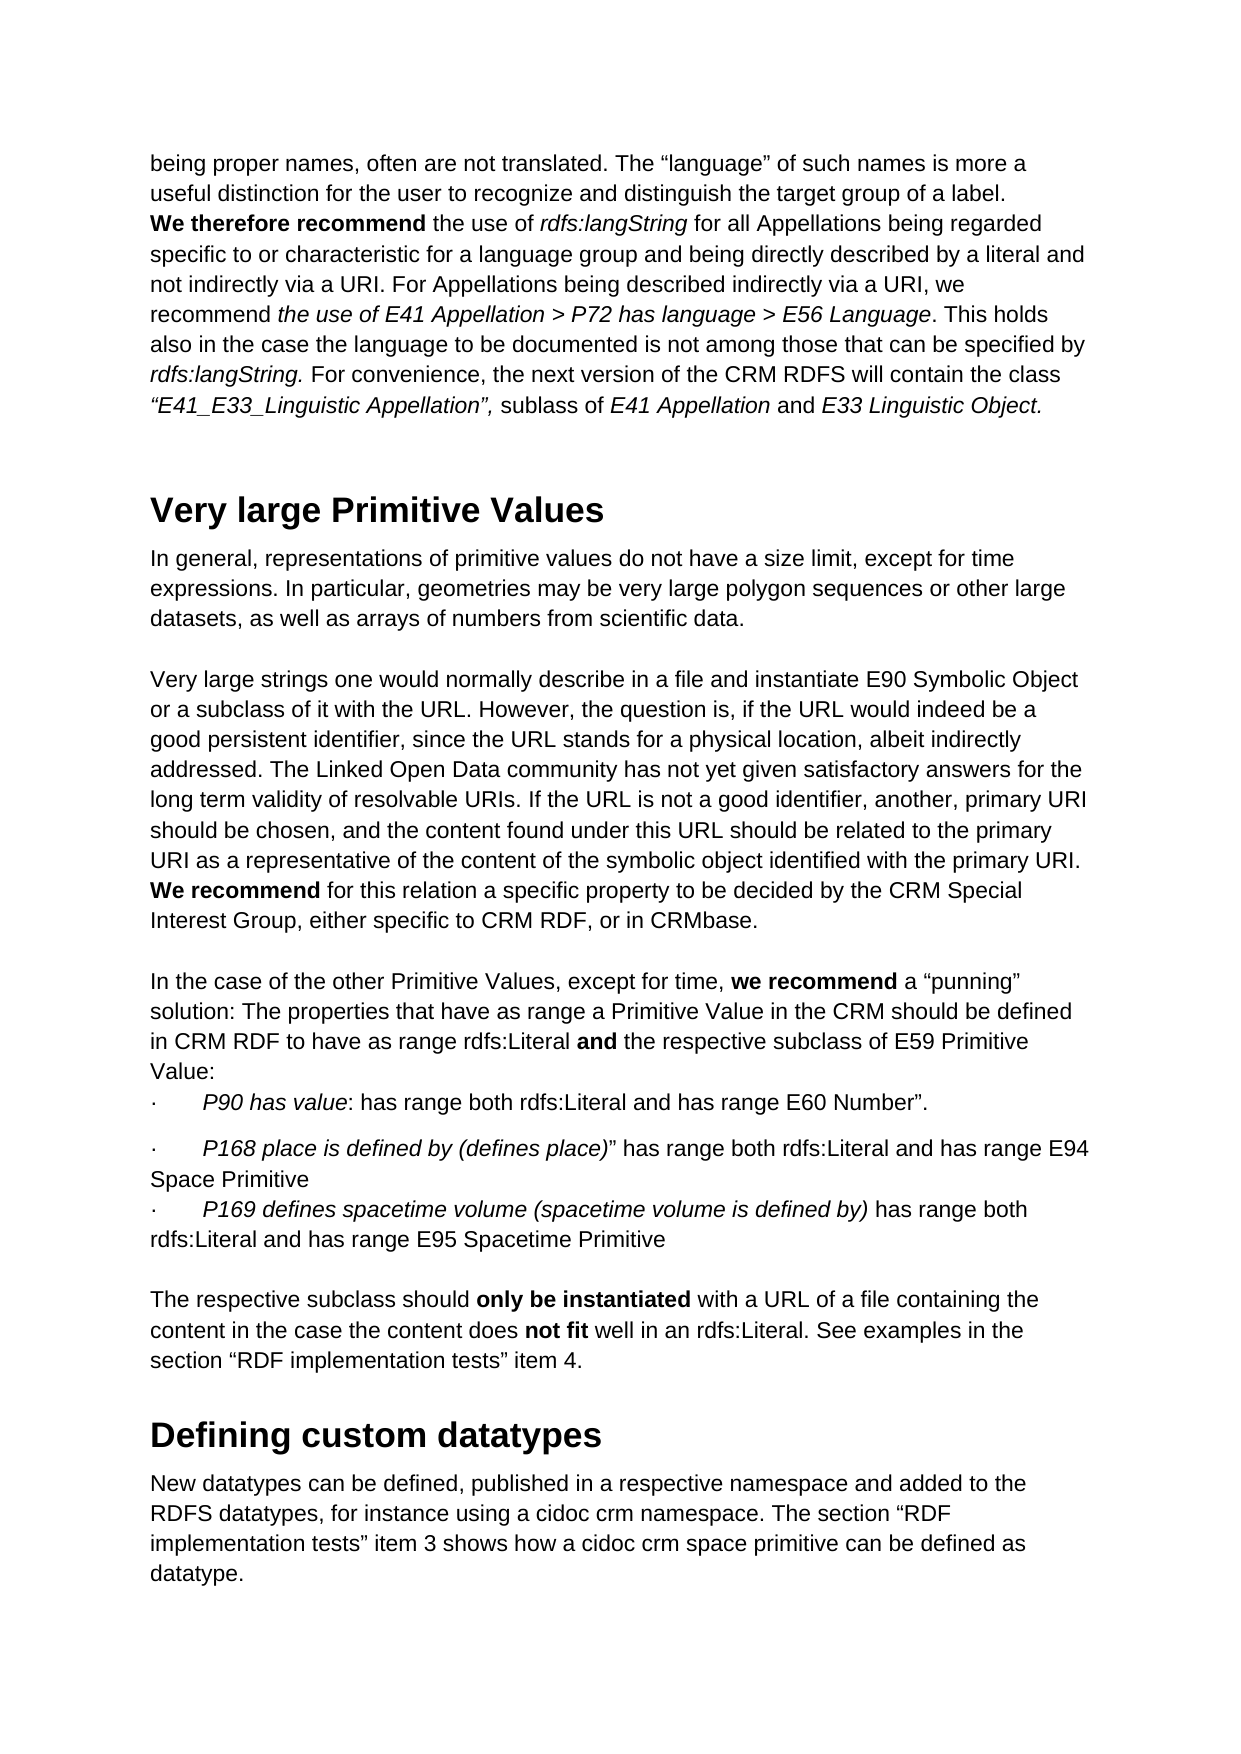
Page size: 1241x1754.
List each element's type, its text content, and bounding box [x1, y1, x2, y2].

text Very large strings one would normally describe in a file and instantiate E90 Symbolic Object or a subclass of it with the URL. However, the question is, if the URL would indeed be a good persistent identifier, since the URL stands for a physical location, albeit indirectly addressed. The Linked Open Data community has not yet given satisfactory answers for the long term validity of resolvable URIs. If the URL is not a good identifier, another, primary URI should be chosen, and the content found under this URL should be related to the primary URI as a representative of the content of the symbolic object identified with the primary URI. [150, 666, 1090, 873]
text We recommend for this relation a specific property to be decided by the CRM Special Interest Group, either specific to CRM RDF, or in CRMbase. [150, 877, 1090, 933]
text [150, 150, 1090, 207]
text The respective subclass should only be instantiated with a URL of a file containing the content in the case the content does not fit well in an rdfs:Literal. See examples in the section “RDF implementation tests” item 4. [150, 1286, 1090, 1373]
text New datatypes can be defined, published in a respective namespace and added to the RDFS datatypes, for instance using a cidoc crm namespace. The section “RDF implementation tests” item 3 shows how a cidoc crm space primitive can be defined as datatype. [150, 1469, 1090, 1587]
text We therefore recommend the use of rdfs:langString for all Appellations being regarded specific to or characteristic for a language group and being directly described by a literal and not indirectly via a URI. For Appellations being described indirectly via a URI, we recommend the use of E41 Appellation > P72 has language > E56 Language. This holds also in the case the language to be documented is not among those that can be specified by rdfs:langString. For convenience, the next version of the CRM RDFS will contain the class “E41_E33_Linguistic Appellation”, sublass of E41 Appellation and E33 Linguistic Object. [150, 210, 1090, 418]
subtitle Very large Primitive Values [150, 489, 1090, 530]
text · P168 place is defined by (defines place)” has range both rdfs:Literal and has range E94 Space Primitive [150, 1135, 1090, 1192]
text · P169 defines spacetime volume (spacetime volume is defined by) has range both rdfs:Literal and has range E95 Spacetime Primitive [150, 1196, 1090, 1252]
subtitle Defining custom datatypes [150, 1414, 1090, 1455]
text · P90 has value: has range both rdfs:Literal and has range E60 Number”. [150, 1088, 1090, 1115]
text In the case of the other Primitive Values, except for time, we recommend a “punning” solution: The properties that have as range a Primitive Value in the CRM should be defined in CRM RDF to have as range rdfs:Literal and the respective subclass of E59 Primitive Value: [150, 968, 1090, 1084]
text In general, representations of primitive values do not have a size limit, except for time expressions. In particular, geometries may be very large polygon sequences or other large datasets, as well as arrays of numbers from scientific data. [150, 545, 1090, 631]
